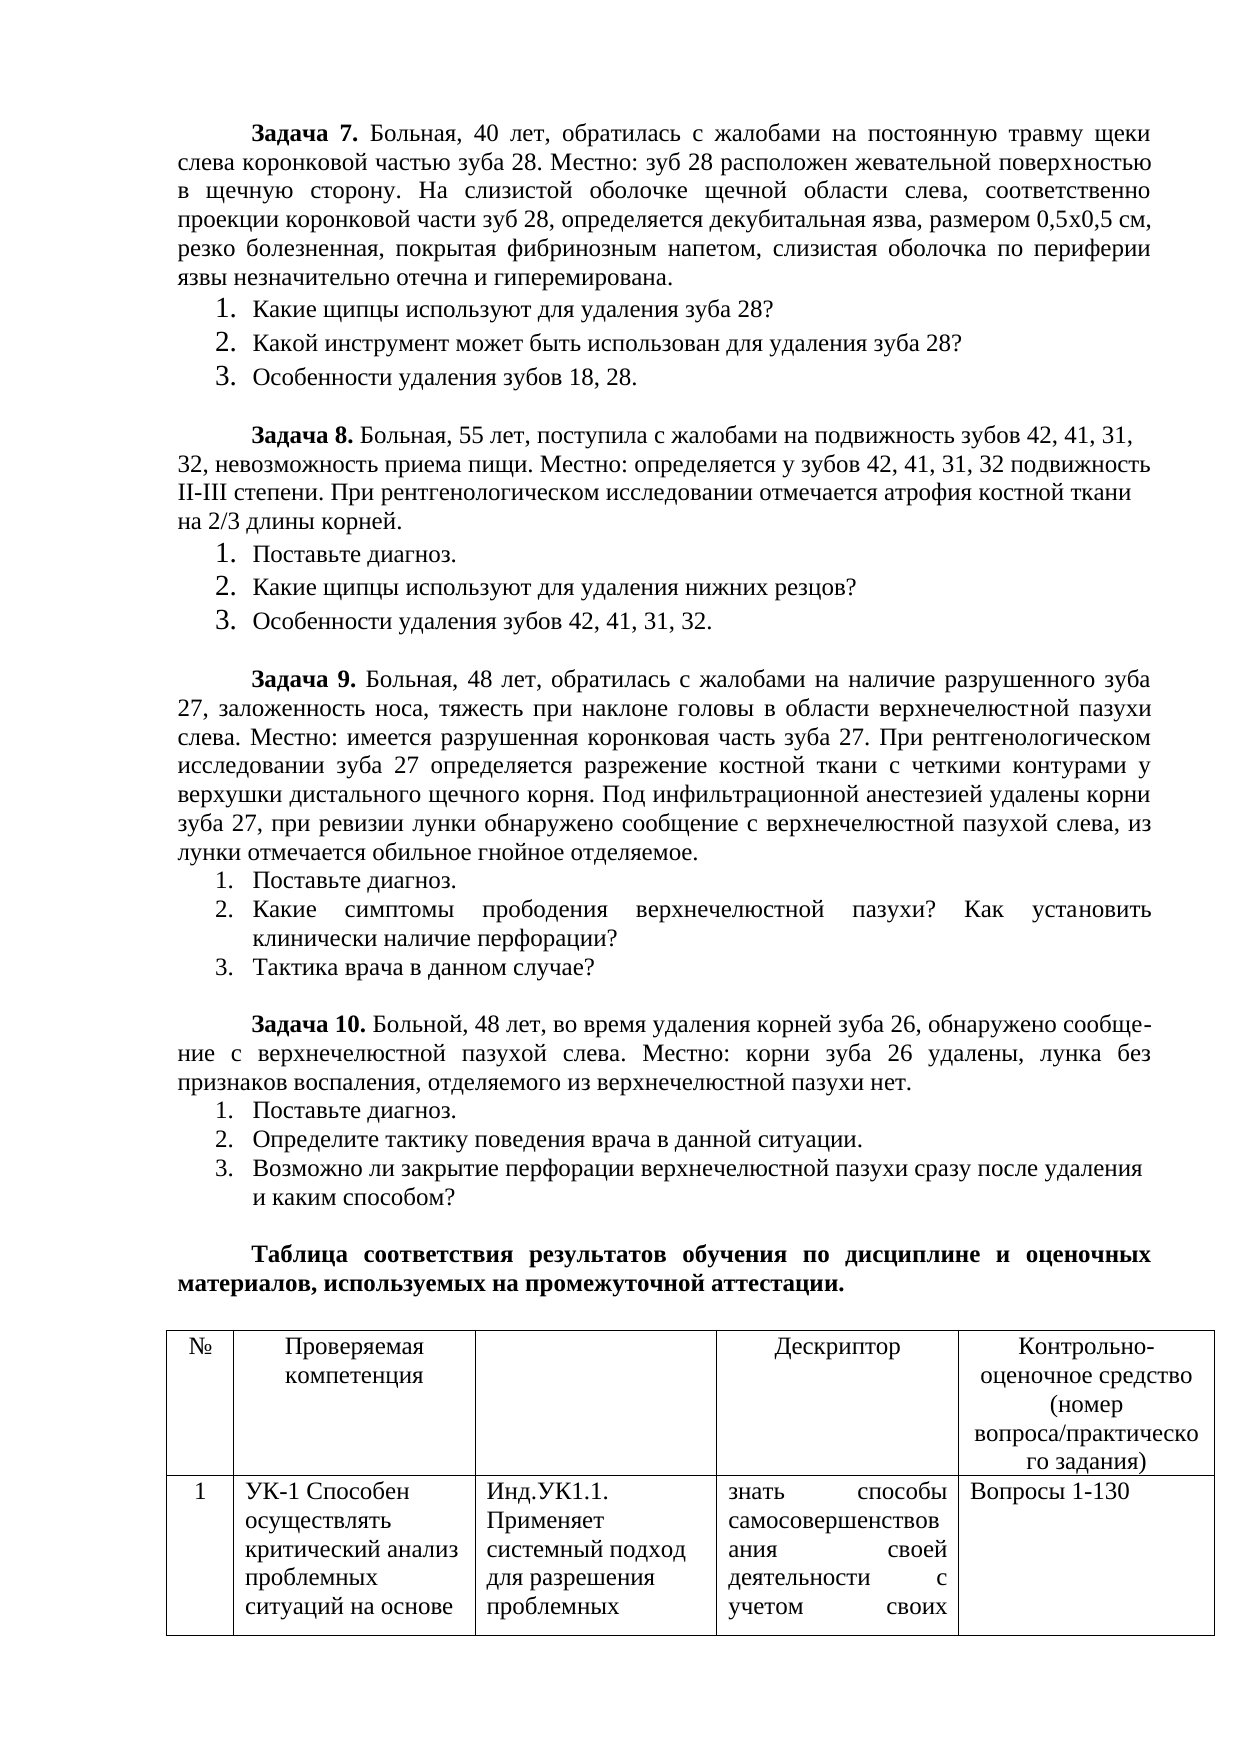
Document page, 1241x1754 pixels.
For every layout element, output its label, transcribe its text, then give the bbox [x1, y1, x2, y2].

table_cell Вопросы 1-130 [959, 1476, 1214, 1635]
table_header № [167, 1331, 233, 1475]
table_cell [476, 1476, 716, 1635]
table_header Контрольно-оценочное средство (номер вопроса/практического задания) [959, 1331, 1214, 1475]
table_cell 1 [167, 1476, 233, 1635]
table_header [476, 1331, 716, 1475]
list Какие щипцы используют для удаления зуба 28? [215, 291, 1152, 324]
text Задача 9. Больная, 48 лет, обратилась с жалобами на наличие разрушенного зуба 27, заложенность носа, тяжесть при наклоне головы в области верхнечелюстной пазухи слева. Местно: имеется разрушенная коронковая часть зуба 27. При рентгенологическом исследовании зуба 27 определяется разрежение костной ткани с четкими контурами у верхушки дистального щечного корня. Под инфильтрационной анестезией удалены корни зуба 27, при ревизии лунки обнаружено сообщение с верхнечелюстной пазухой слева, из лунки отмечается обильное гнойное отделяемое. [177, 664, 1152, 866]
list Какие щипцы используют для удаления нижних резцов? [215, 568, 1152, 602]
list Определите тактику поведения врача в данной ситуации. [215, 1124, 1152, 1153]
list Поставьте диагноз. [215, 1096, 1152, 1124]
text Задача 10. Больной, 48 лет, во время удаления корней зуба 26, обнаружено сообщение с верхнечелюстной пазухой слева. Местно: корни зуба 26 удалены, лунка без признаков воспаления, отделяемого из верхнечелюстной пазухи нет. [177, 1009, 1152, 1096]
text Таблица соответствия результатов обучения по дисциплине и оценочных материалов, используемых на промежуточной аттестации. [177, 1239, 1152, 1297]
list Какие симптомы прободения верхнечелюстной пазухи? Как установить клинически наличие перфорации? [215, 894, 1152, 952]
list Тактика врача в данном случае? [215, 952, 1152, 981]
text Задача 7. Больная, 40 лет, обратилась с жалобами на постоянную травму щеки слева коронковой частью зуба 28. Местно: зуб 28 расположен жевательной поверхностью в щечную сторону. На слизистой оболочке щечной области слева, соответственно проекции коронковой части зуб 28, определяется декубитальная язва, размером 0,5x0,5 см, резко болезненная, покрытая фибринозным напетом, слизистая оболочка по периферии язвы незначительно отечна и гиперемирована. [177, 118, 1152, 291]
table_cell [234, 1476, 475, 1635]
list Поставьте диагноз. [215, 866, 1152, 894]
list Особенности удаления зубов 42, 41, 31, 32. [215, 602, 1152, 636]
list Какой инструмент может быть использован для удаления зуба 28? [215, 324, 1152, 358]
table_header Дескриптор [717, 1331, 958, 1475]
table_header Проверяемая компетенция [234, 1331, 475, 1475]
list Возможно ли закрытие перфорации верхнечелюстной пазухи сразу после удаления и каким способом? [215, 1153, 1152, 1211]
list Особенности удаления зубов 18, 28. [215, 358, 1152, 391]
text Задача 8. Больная, 55 лет, поступила с жалобами на подвижность зубов 42, 41, 31, 32, невозможность приема пищи. Местно: определяется у зубов 42, 41, 31, 32 подвижность II-III степени. При рентгенологическом исследовании отмечается атрофия костной ткани на 2/3 длины корней. [177, 420, 1152, 535]
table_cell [717, 1476, 958, 1635]
list Поставьте диагноз. [215, 535, 1152, 568]
